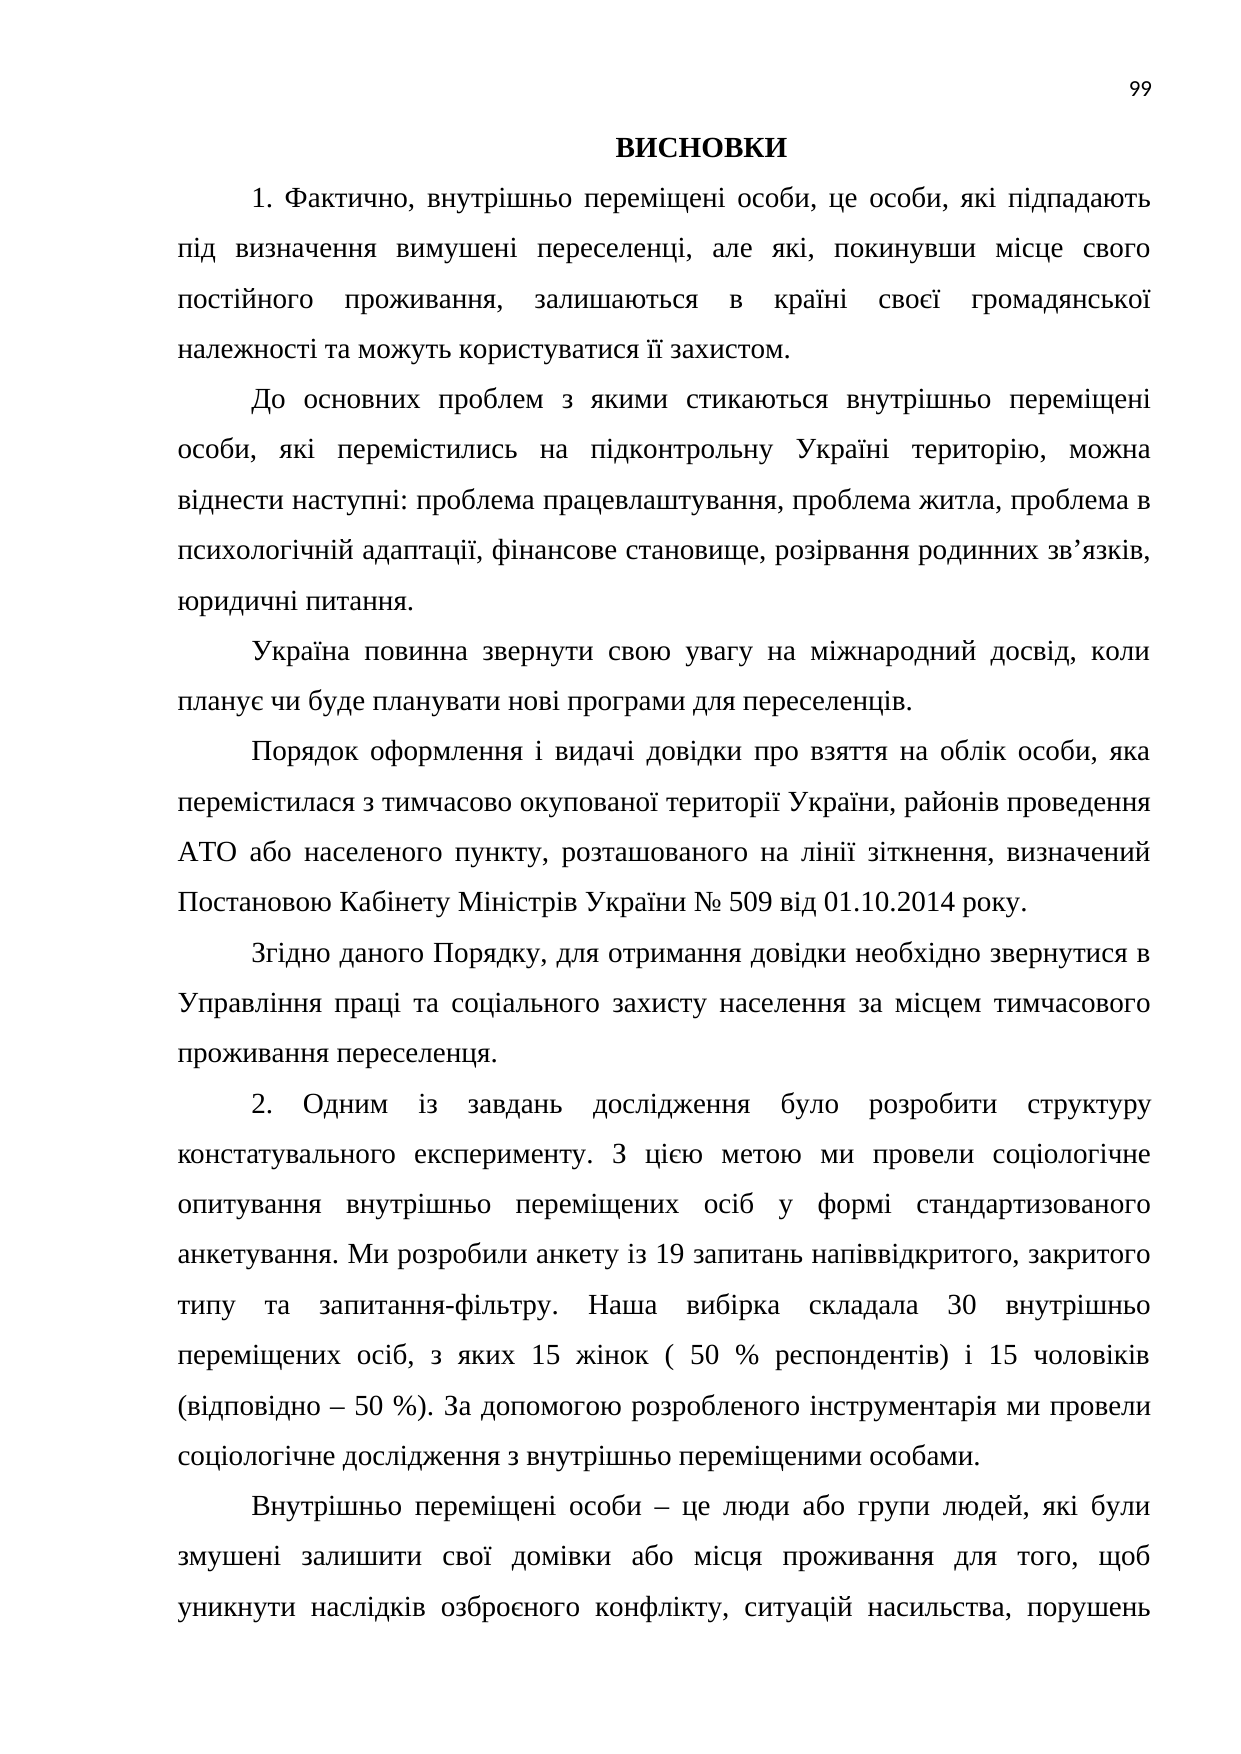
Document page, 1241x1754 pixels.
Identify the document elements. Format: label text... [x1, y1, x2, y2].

text ВИСНОВКИ [177, 130, 1152, 163]
text Порядок оформлення і видачі довідки про взяття на облік особи, яка перемістилася з тимчасово окупованої території України, районів проведення АТО або населеного пункту, розташованого на лінії зіткнення, визначений Постановою Кабінету Міністрів України № 509 від 01.10.2014 року. [177, 733, 1152, 918]
text До основних проблем з якими стикаються внутрішньо переміщені особи, які перемістились на підконтрольну Україні територію, можна віднести наступні: проблема працевлаштування, проблема житла, проблема в психологічній адаптації, фінансове становище, розірвання родинних зв’язків, юридичні питання. [177, 381, 1152, 616]
text Україна повинна звернути свою увагу на міжнародний досвід, коли планує чи буде планувати нові програми для переселенців. [177, 633, 1152, 717]
text 1. Фактично, внутрішньо переміщені особи, це особи, які підпадають під визначення вимушені переселенці, але які, покинувши місце свого постійного проживання, залишаються в країні своєї громадянської належності та можуть користуватися її захистом. [177, 180, 1152, 364]
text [177, 1488, 1152, 1622]
text 2. Одним із завдань дослідження було розробити структуру констатувального експерименту. З цією метою ми провели соціологічне опитування внутрішньо переміщених осіб у формі стандартизованого анкетування. Ми розробили анкету із 19 запитань напіввідкритого, закритого типу та запитання-фільтру. Наша вибірка складала 30 внутрішньо переміщених осіб, з яких 15 жінок ( 50 % респондентів) і 15 чоловіків (відповідно – 50 %). За допомогою розробленого інструментарія ми провели соціологічне дослідження з внутрішньо переміщеними особами. [177, 1086, 1152, 1471]
text Згідно даного Порядку, для отримання довідки необхідно звернутися в Управління праці та соціального захисту населення за місцем тимчасового проживання переселенця. [177, 935, 1152, 1069]
